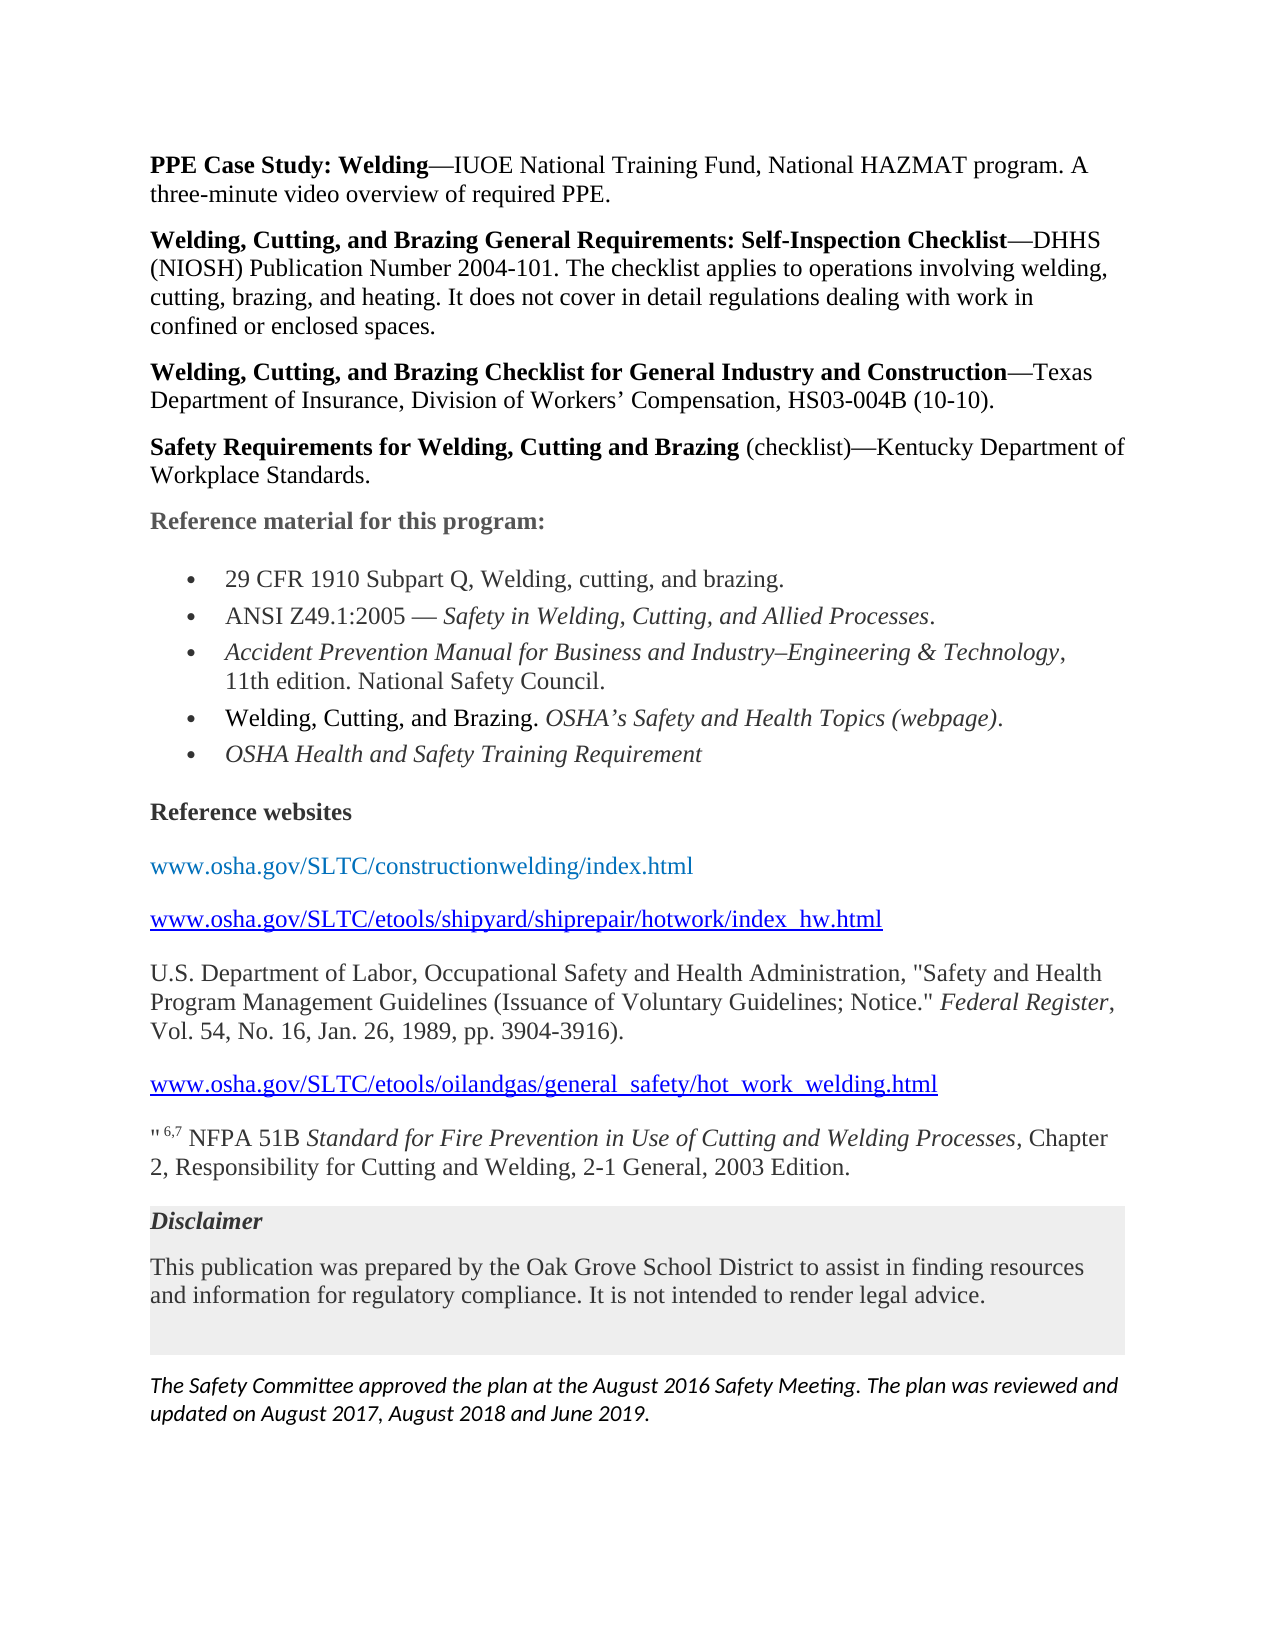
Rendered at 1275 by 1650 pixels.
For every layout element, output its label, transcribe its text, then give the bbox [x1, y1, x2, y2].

list Accident Prevention Manual for Business and Industry–Engineering & Technology, 11th edition. National Safety Council. [187, 637, 1125, 695]
text Welding, Cutting, and Brazing General Requirements: Self-Inspection Checklist—DHHS (NIOSH) Publication Number 2004-101. The checklist applies to operations involving welding, cutting, brazing, and heating. It does not cover in detail regulations dealing with work in confined or enclosed spaces. [150, 225, 1125, 340]
text " 6,7 NFPA 51B Standard for Fire Prevention in Use of Cutting and Welding Processes, Chapter 2, Responsibility for Cutting and Welding, 2-1 General, 2003 Edition. [150, 1123, 1125, 1181]
text Welding, Cutting, and Brazing Checklist for General Industry and Construction—Texas Department of Insurance, Division of Workers’ Compensation, HS03-004B (10-10). [150, 357, 1125, 414]
text Reference material for this program: [150, 506, 1125, 535]
text www.osha.gov/SLTC/etools/shipyard/shiprepair/hotwork/index_hw.html [150, 904, 1125, 933]
text PPE Case Study: Welding—IUOE National Training Fund, National HAZMAT program. A three-minute video overview of required PPE. [150, 150, 1125, 207]
text U.S. Department of Labor, Occupational Safety and Health Administration, "Safety and Health Program Management Guidelines (Issuance of Voluntary Guidelines; Notice." Federal Register, Vol. 54, No. 16, Jan. 26, 1989, pp. 3904-3916). [150, 958, 1125, 1044]
list 29 CFR 1910 Subpart Q, Welding, cutting, and brazing. [187, 564, 1125, 593]
text This publication was prepared by the Oak Grove School District to assist in finding resources and information for regulatory compliance. It is not intended to render legal advice. [150, 1252, 1125, 1309]
text www.osha.gov/SLTC/etools/oilandgas/general_safety/hot_work_welding.html [150, 1069, 1125, 1098]
text Safety Requirements for Welding, Cutting and Brazing (checklist)—Kentucky Department of Workplace Standards. [150, 432, 1125, 489]
text Disclaimer [150, 1206, 1125, 1234]
list Welding, Cutting, and Brazing. OSHA’s Safety and Health Topics (webpage). [187, 703, 1125, 731]
list ANSI Z49.1:2005 — Safety in Welding, Cutting, and Allied Processes. [187, 601, 1125, 629]
text www.osha.gov/SLTC/constructionwelding/index.html [150, 851, 1125, 879]
list OSHA Health and Safety Training Requirement [187, 739, 1125, 768]
text Reference websites [150, 797, 1125, 826]
text The Safety Committee approved the plan at the August 2016 Safety Meeting. The plan was reviewed and updated on August 2017, August 2018 and June 2019. [150, 1371, 1125, 1427]
